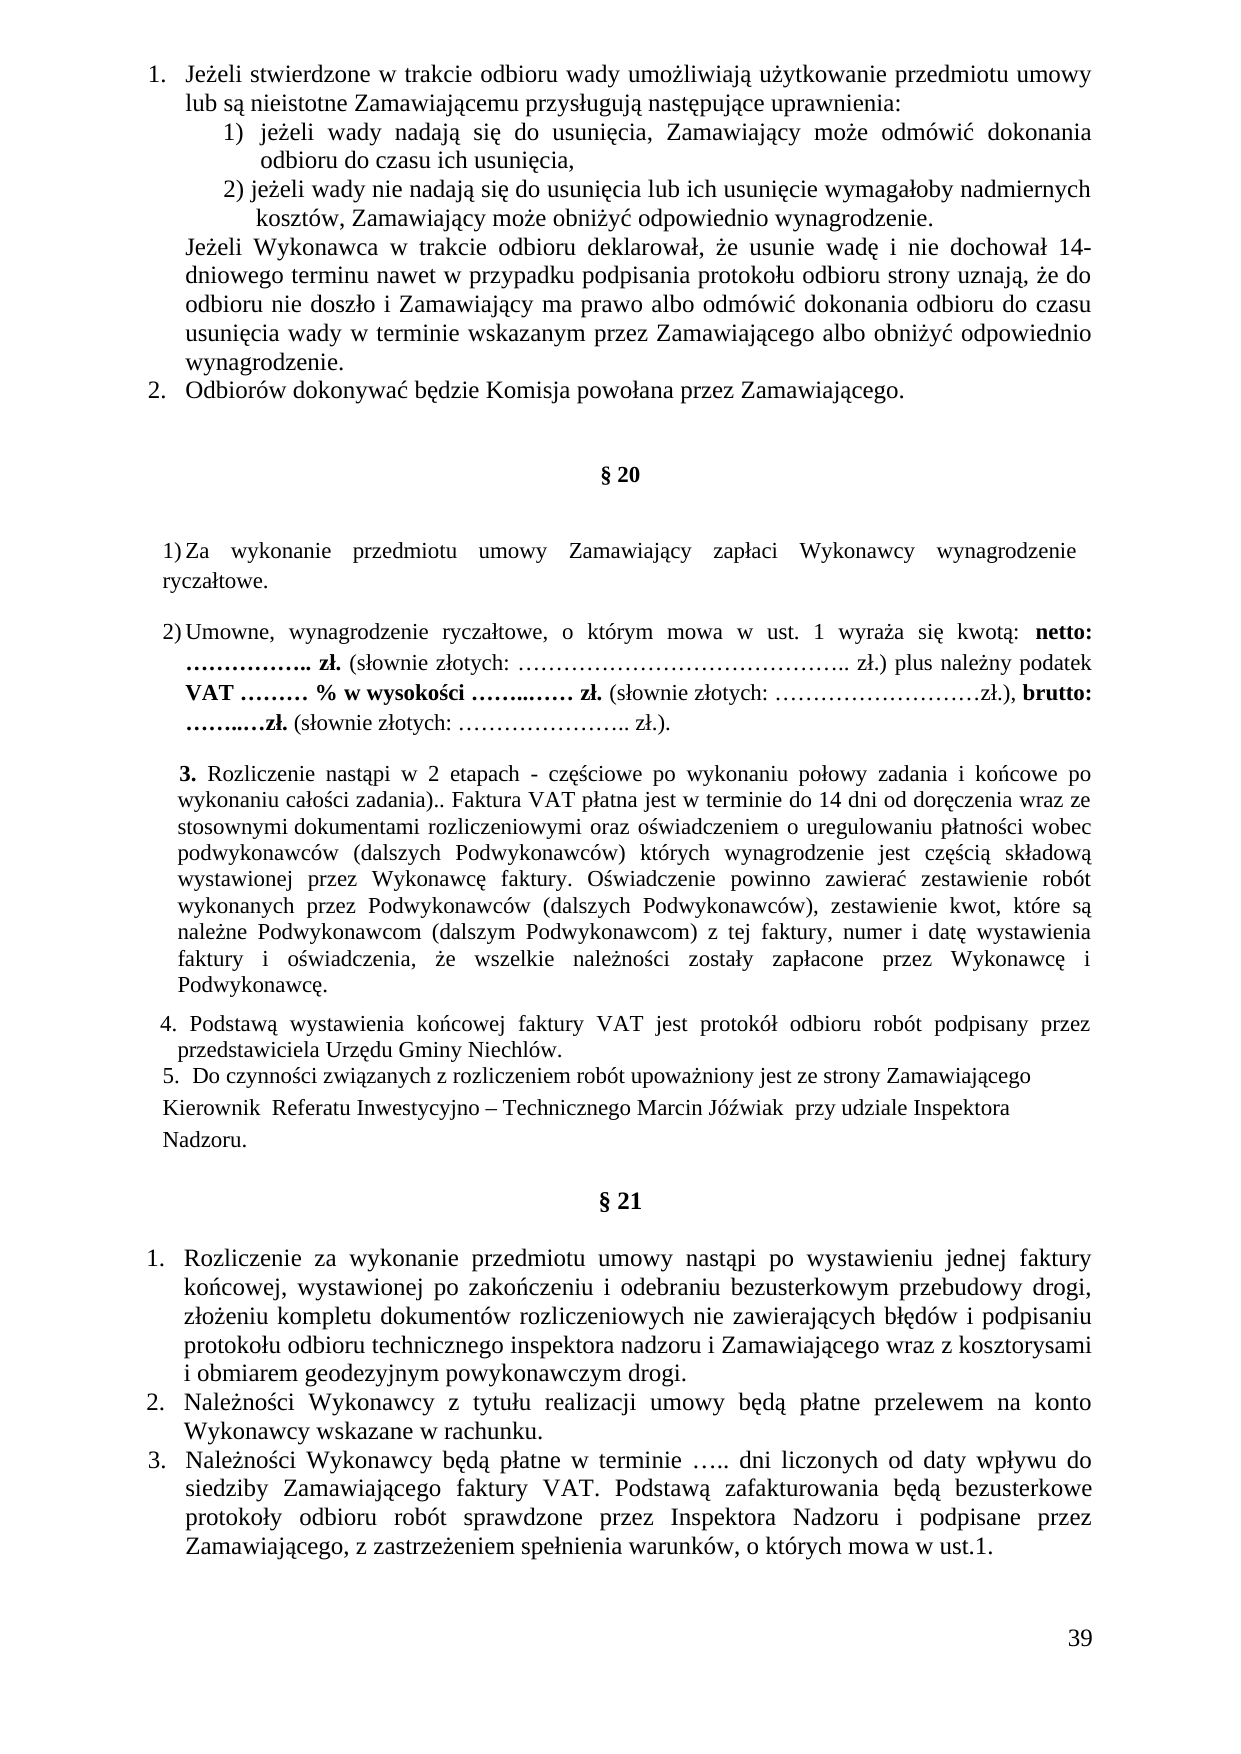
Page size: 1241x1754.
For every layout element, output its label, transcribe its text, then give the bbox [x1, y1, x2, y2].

list Za wykonanie przedmiotu umowy Zamawiający zapłaci Wykonawcy wynagrodzenie ryczałtowe. [162, 537, 1078, 594]
text § 20 [148, 462, 1092, 488]
list Do czynności związanych z rozliczeniem robót upoważniony jest ze strony Zamawiającego Kierownik Referatu Inwestycyjno – Technicznego Marcin Jóźwiak przy udziale Inspektora Nadzoru. [162, 1062, 1092, 1152]
list Należności Wykonawcy z tytułu realizacji umowy będą płatne przelewem na konto Wykonawcy wskazane w rachunku. [146, 1387, 1092, 1445]
list Odbiorów dokonywać będzie Komisja powołana przez Zamawiającego. [148, 375, 1092, 404]
list jeżeli wady nadają się do usunięcia, Zamawiający może odmówić dokonania odbioru do czasu ich usunięcia, [223, 117, 1092, 174]
text 2) jeżeli wady nie nadają się do usunięcia lub ich usunięcie wymagałoby nadmiernych kosztów, Zamawiający może obniżyć odpowiednio wynagrodzenie. [216, 174, 1092, 232]
text 3. Rozliczenie nastąpi w 2 etapach - częściowe po wykonaniu połowy zadania i końcowe po wykonaniu całości zadania).. Faktura VAT płatna jest w terminie do 14 dni od doręczenia wraz ze stosownymi dokumentami rozliczeniowymi oraz oświadczeniem o uregulowaniu płatności wobec podwykonawców (dalszych Podwykonawców) których wynagrodzenie jest częścią składową wystawionej przez Wykonawcę faktury. Oświadczenie powinno zawierać zestawienie robót wykonanych przez Podwykonawców (dalszych Podwykonawców), zestawienie kwot, które są należne Podwykonawcom (dalszym Podwykonawcom) z tej faktury, numer i datę wystawienia faktury i oświadczenia, że wszelkie należności zostały zapłacone przez Wykonawcę i Podwykonawcę. [148, 760, 1092, 997]
list Umowne, wynagrodzenie ryczałtowe, o którym mowa w ust. 1 wyraża się kwotą: netto: …………….. zł. (słownie złotych: …………………………………….. zł.) plus należny podatek VAT ……… % w wysokości ……..…… zł. (słownie złotych: ………………………zł.), brutto: ……..…zł. (słownie złotych: ………………….. zł.). [162, 618, 1092, 735]
text 4. Podstawą wystawienia końcowej faktury VAT jest protokół odbioru robót podpisany przez przedstawiciela Urzędu Gminy Niechlów. [148, 1010, 1092, 1062]
text § 21 [148, 1186, 1092, 1215]
list Rozliczenie za wykonanie przedmiotu umowy nastąpi po wystawieniu jednej faktury końcowej, wystawionej po zakończeniu i odebraniu bezusterkowym przebudowy drogi, złożeniu kompletu dokumentów rozliczeniowych nie zawierających błędów i podpisaniu protokołu odbioru technicznego inspektora nadzoru i Zamawiającego wraz z kosztorysami i obmiarem geodezyjnym powykonawczym drogi. [146, 1243, 1092, 1387]
list Jeżeli stwierdzone w trakcie odbioru wady umożliwiają użytkowanie przedmiotu umowy lub są nieistotne Zamawiającemu przysługują następujące uprawnienia: [148, 59, 1092, 117]
text Jeżeli Wykonawca w trakcie odbioru deklarował, że usunie wadę i nie dochował 14- dniowego terminu nawet w przypadku podpisania protokołu odbioru strony uznają, że do odbioru nie doszło i Zamawiający ma prawo albo odmówić dokonania odbioru do czasu usunięcia wady w terminie wskazanym przez Zamawiającego albo obniżyć odpowiednio wynagrodzenie. [185, 232, 1092, 375]
list Należności Wykonawcy będą płatne w terminie ….. dni liczonych od daty wpływu do siedziby Zamawiającego faktury VAT. Podstawą zafakturowania będą bezusterkowe protokoły odbioru robót sprawdzone przez Inspektora Nadzoru i podpisane przez Zamawiającego, z zastrzeżeniem spełnienia warunków, o których mowa w ust.1. [148, 1445, 1092, 1560]
